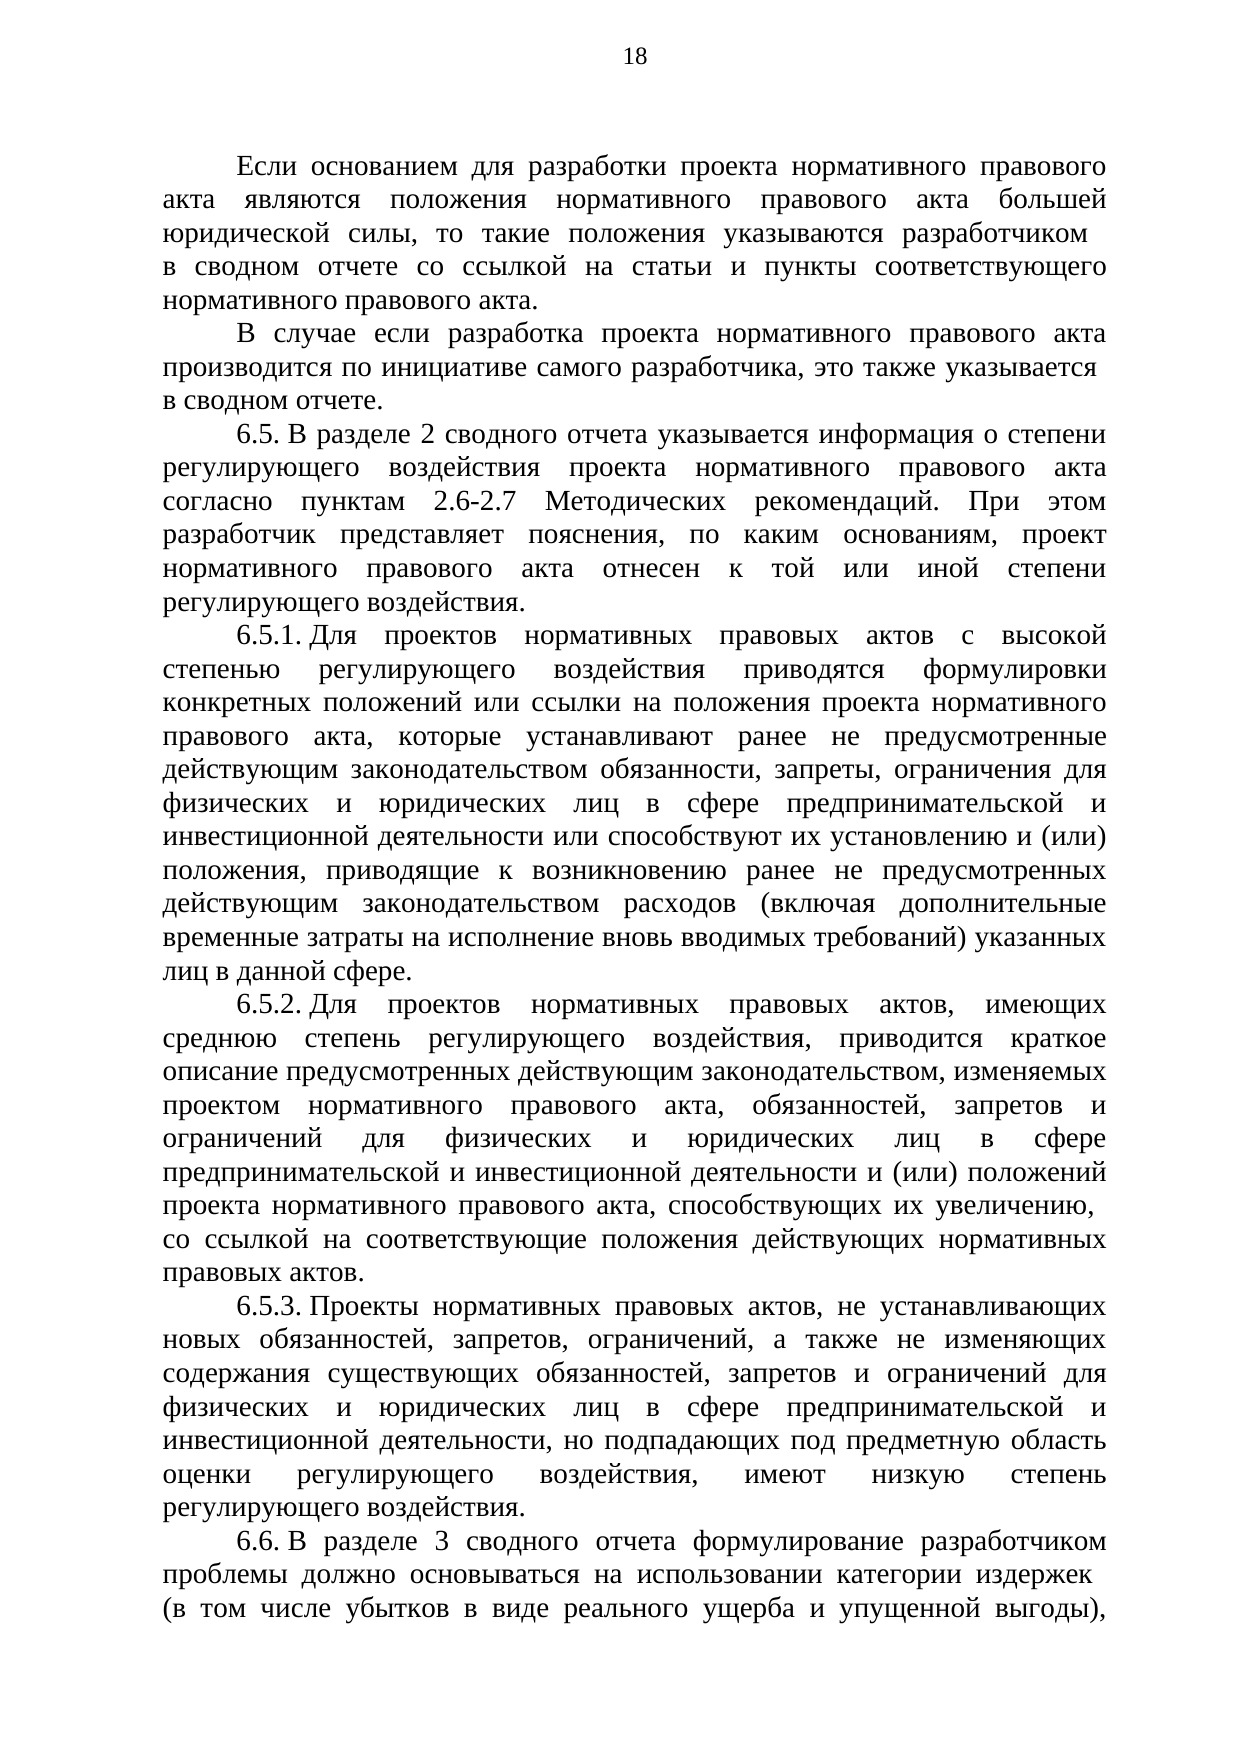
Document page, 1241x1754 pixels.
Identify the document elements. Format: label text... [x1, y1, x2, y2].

text 6.5.1. Для проектов нормативных правовых актов с высокой степенью регулирующего воздействия приводятся формулировки конкретных положений или ссылки на положения проекта нормативного правового акта, которые устанавливают ранее не предусмотренные действующим законодательством обязанности, запреты, ограничения для физических и юридических лиц в сфере предпринимательской и инвестиционной деятельности или способствуют их установлению и (или) положения, приводящие к возникновению ранее не предусмотренных действующим законодательством расходов (включая дополнительные временные затраты на исполнение вновь вводимых требований) указанных лиц в данной сфере. [162, 617, 1107, 986]
text 6.5. В разделе 2 сводного отчета указывается информация о степени регулирующего воздействия проекта нормативного правового акта согласно пунктам 2.6-2.7 Методических рекомендаций. При этом разработчик представляет пояснения, по каким основаниям, проект нормативного правового акта отнесен к той или иной степени регулирующего воздействия. [162, 416, 1107, 617]
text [162, 1523, 1107, 1623]
text 6.5.3. Проекты нормативных правовых актов, не устанавливающих новых обязанностей, запретов, ограничений, а также не изменяющих содержания существующих обязанностей, запретов и ограничений для физических и юридических лиц в сфере предпринимательской и инвестиционной деятельности, но подпадающих под предметную область оценки регулирующего воздействия, имеют низкую степень регулирующего воздействия. [162, 1288, 1107, 1523]
text В случае если разработка проекта нормативного правового акта производится по инициативе самого разработчика, это также указывается в сводном отчете. [162, 315, 1107, 416]
text 6.5.2. Для проектов нормативных правовых актов, имеющих среднюю степень регулирующего воздействия, приводится краткое описание предусмотренных действующим законодательством, изменяемых проектом нормативного правового акта, обязанностей, запретов и ограничений для физических и юридических лиц в сфере предпринимательской и инвестиционной деятельности и (или) положений проекта нормативного правового акта, способствующих их увеличению, со ссылкой на соответствующие положения действующих нормативных правовых актов. [162, 986, 1107, 1288]
text Если основанием для разработки проекта нормативного правового акта являются положения нормативного правового акта большей юридической силы, то такие положения указываются разработчиком в сводном отчете со ссылкой на статьи и пункты соответствующего нормативного правового акта. [162, 148, 1107, 315]
